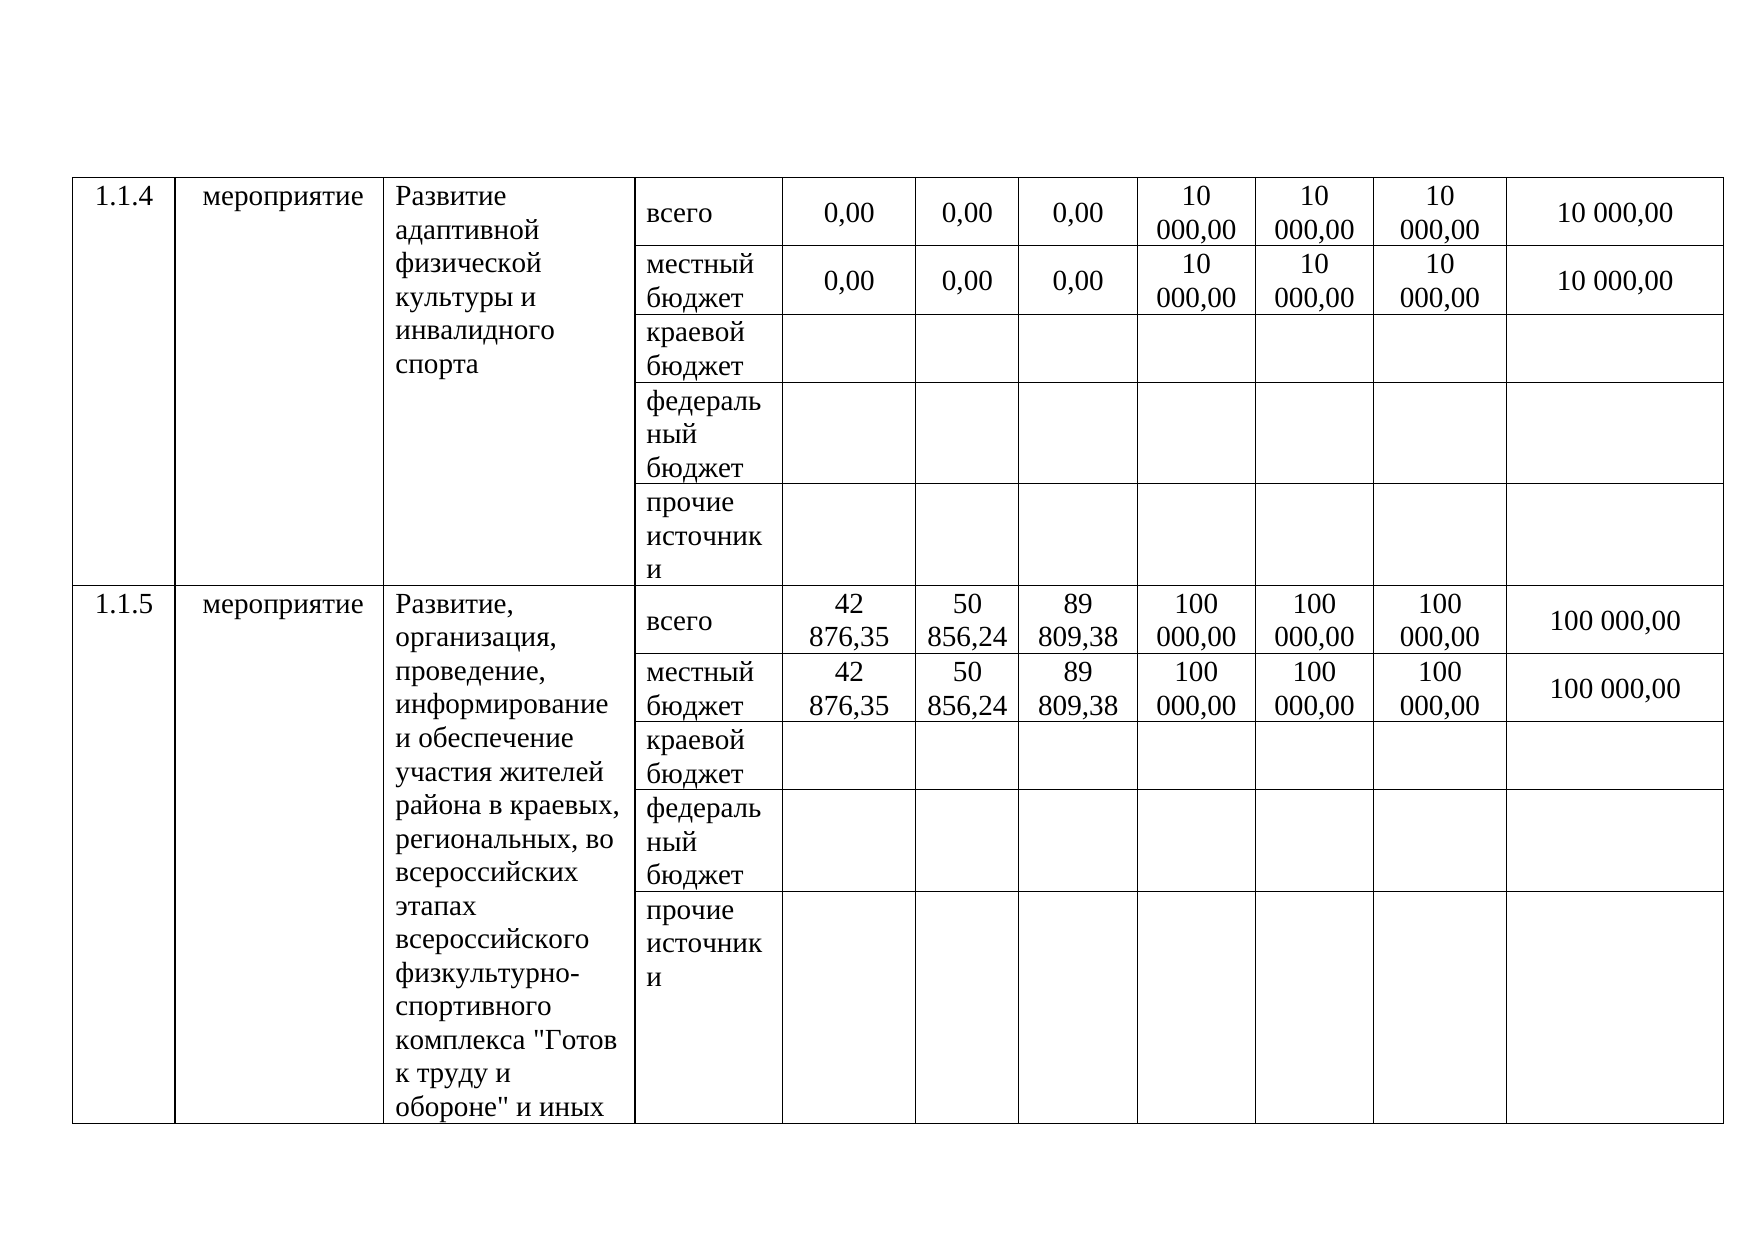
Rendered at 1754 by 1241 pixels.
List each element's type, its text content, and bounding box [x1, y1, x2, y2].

table_cell 100 000,00 [1138, 586, 1255, 653]
table_cell [1507, 383, 1723, 483]
table_cell [1374, 484, 1506, 585]
table_cell 100 000,00 [1256, 586, 1373, 653]
table_cell [1507, 722, 1723, 789]
table_cell [783, 892, 915, 1123]
table_cell [1374, 315, 1506, 382]
table_cell [916, 892, 1018, 1123]
table_cell [1019, 790, 1137, 891]
table_cell 10 000,00 [1507, 246, 1723, 313]
table_cell прочие источники [636, 484, 782, 585]
table_cell [1138, 383, 1255, 483]
table_cell [783, 722, 915, 789]
table_cell [1138, 722, 1255, 789]
table_cell [1507, 790, 1723, 891]
table_cell [916, 484, 1018, 585]
table_cell 1.1.5 [73, 586, 174, 1123]
table_cell [1019, 892, 1137, 1123]
table_cell Развитие, организация, проведение, информирование и обеспечение участия жителей района в краевых, региональных, во всероссийских этапах всероссийского физкультурно-спортивного комплекса "Готов к труду и обороне" и иных мероприятий, направленных на обеспечение профессиональной подготовки, переподготовки и повышения квалификации судейской бригады ВФСК "ГТО" на территории Яковлевского муниципального района. [384, 586, 634, 1123]
table_cell 50 856,24 [916, 654, 1018, 721]
table_cell всего [636, 586, 782, 653]
table_cell 10 000,00 [1374, 246, 1506, 313]
table_cell [1019, 484, 1137, 585]
table_cell [1507, 892, 1723, 1123]
table_cell [1256, 315, 1373, 382]
table_cell краевой бюджет [636, 722, 782, 789]
table_cell 0,00 [1019, 178, 1137, 245]
table_cell 100 000,00 [1256, 654, 1373, 721]
table_cell 0,00 [783, 178, 915, 245]
table_cell 10 000,00 [1507, 178, 1723, 245]
table_cell краевой бюджет [636, 315, 782, 382]
table_cell Развитие адаптивной физической культуры и инвалидного спорта [384, 178, 634, 585]
table_cell [1374, 790, 1506, 891]
table_cell [1256, 383, 1373, 483]
table_cell 50 856,24 [916, 586, 1018, 653]
table_cell 10 000,00 [1256, 246, 1373, 313]
table_cell 10 000,00 [1138, 246, 1255, 313]
table_cell 0,00 [916, 178, 1018, 245]
table_cell [1256, 790, 1373, 891]
table_cell [1138, 790, 1255, 891]
table_cell 0,00 [783, 246, 915, 313]
table_cell [1019, 315, 1137, 382]
table_cell [916, 315, 1018, 382]
table_cell [1138, 892, 1255, 1123]
table_cell федеральный бюджет [636, 790, 782, 891]
table_cell [916, 383, 1018, 483]
table_cell [1507, 315, 1723, 382]
table_cell 42 876,35 [783, 654, 915, 721]
table_cell мероприятие [176, 586, 383, 1123]
table_cell прочие источники [636, 892, 782, 1123]
table_cell [1019, 722, 1137, 789]
table_cell [783, 383, 915, 483]
table_cell 10 000,00 [1256, 178, 1373, 245]
table_cell [1256, 892, 1373, 1123]
table_cell [1019, 383, 1137, 483]
table_cell 89 809,38 [1019, 586, 1137, 653]
table_cell [1507, 484, 1723, 585]
table_cell [1374, 722, 1506, 789]
table_cell 100 000,00 [1138, 654, 1255, 721]
table_cell [1374, 892, 1506, 1123]
table_cell мероприятие [176, 178, 383, 585]
table_cell [783, 315, 915, 382]
table_cell 100 000,00 [1374, 586, 1506, 653]
table_cell 0,00 [1019, 246, 1137, 313]
table_cell [916, 722, 1018, 789]
table_cell 100 000,00 [1507, 654, 1723, 721]
table_cell [1374, 383, 1506, 483]
table_cell 10 000,00 [1374, 178, 1506, 245]
table_cell 42 876,35 [783, 586, 915, 653]
table_cell 89 809,38 [1019, 654, 1137, 721]
table_cell местный бюджет [636, 246, 782, 313]
table_cell 0,00 [916, 246, 1018, 313]
table_cell [916, 790, 1018, 891]
table_cell [1138, 315, 1255, 382]
table_cell 1.1.4 [73, 178, 174, 585]
table_cell [783, 484, 915, 585]
table_cell [1256, 484, 1373, 585]
table_cell [1138, 484, 1255, 585]
table_cell [1256, 722, 1373, 789]
table_cell 100 000,00 [1374, 654, 1506, 721]
table_cell 10 000,00 [1138, 178, 1255, 245]
table_cell федеральный бюджет [636, 383, 782, 483]
table_cell [783, 790, 915, 891]
table_cell 100 000,00 [1507, 586, 1723, 653]
table_cell всего [636, 178, 782, 245]
table_cell местный бюджет [636, 654, 782, 721]
